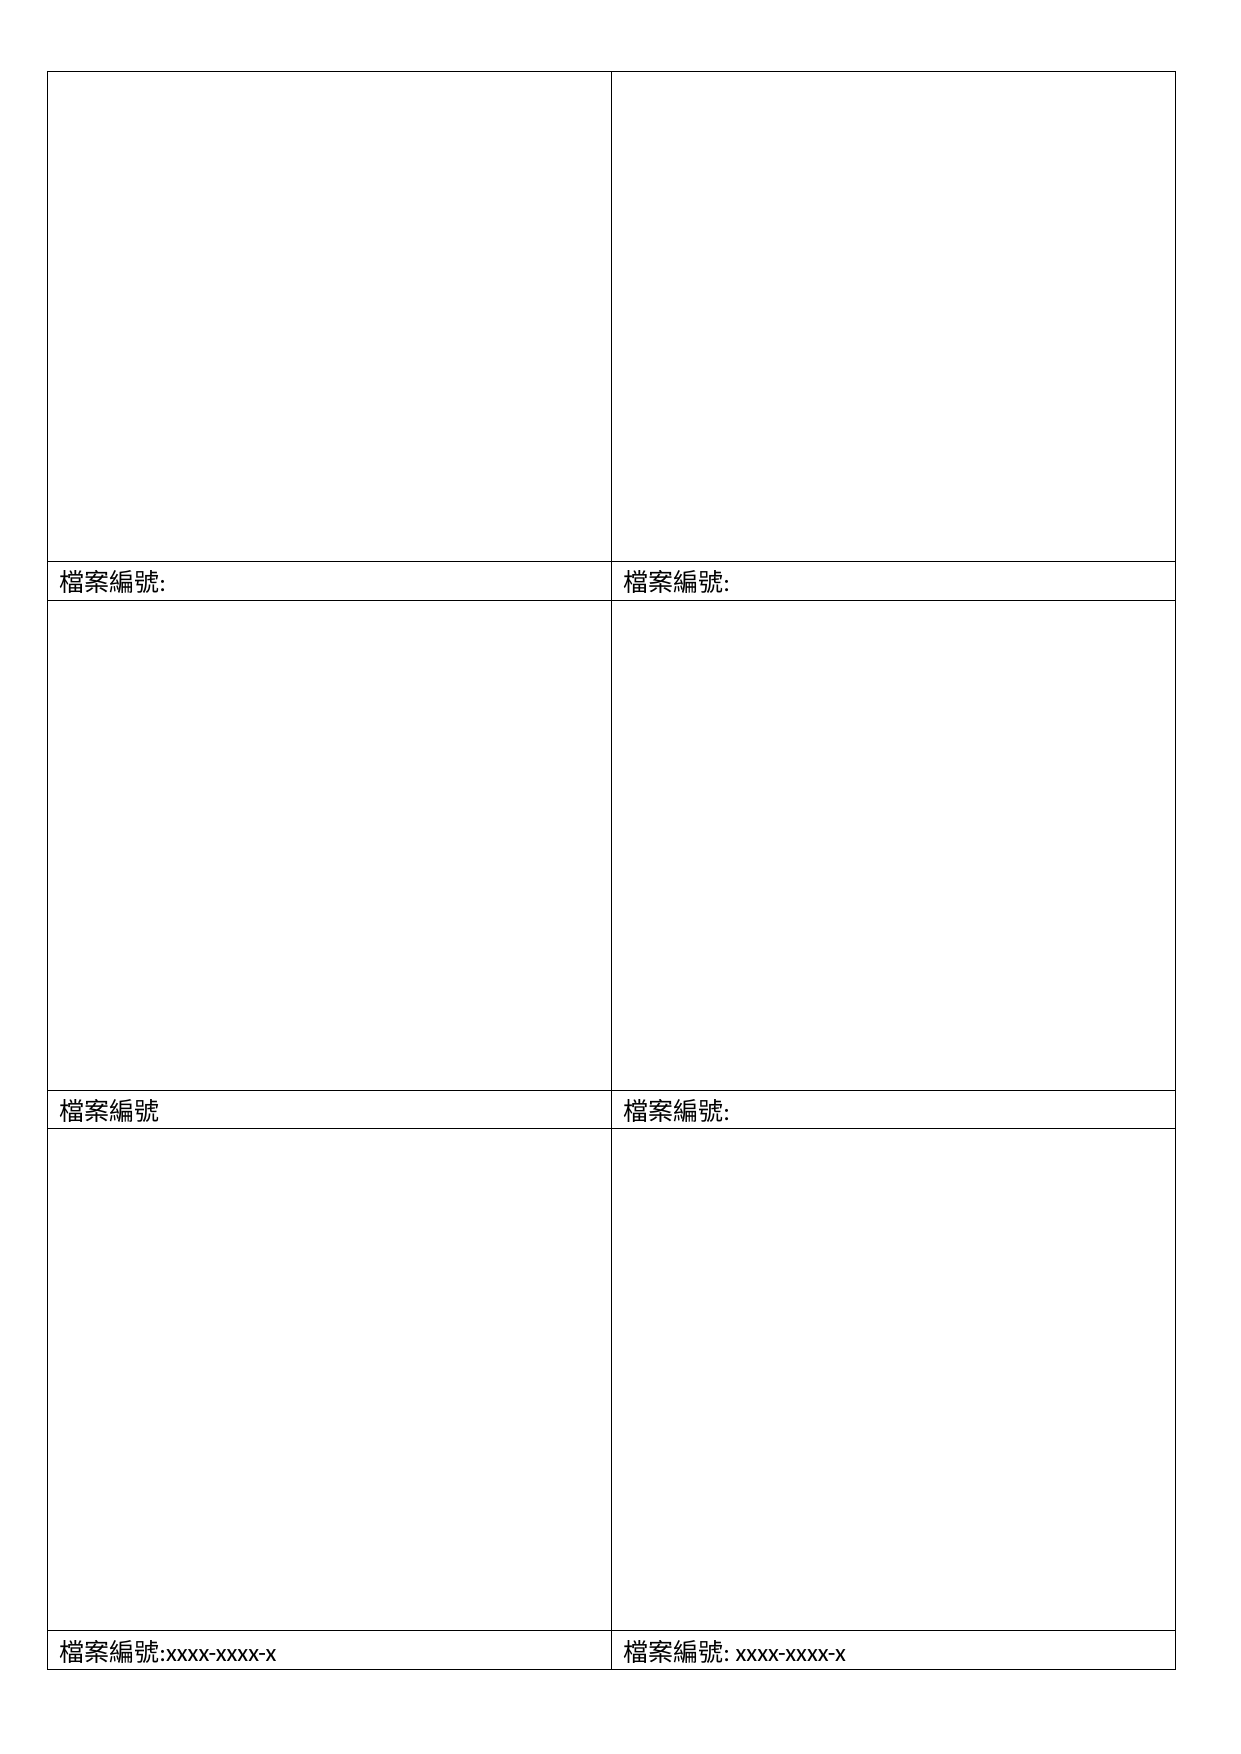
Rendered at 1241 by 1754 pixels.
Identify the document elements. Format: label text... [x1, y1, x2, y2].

table_header [612, 72, 1175, 561]
table_cell 檔案編號: [612, 1091, 1175, 1128]
table_cell [612, 601, 1175, 1090]
table_cell [48, 1129, 611, 1630]
table_cell 檔案編號: [48, 562, 611, 599]
table_cell [612, 1129, 1175, 1630]
table_cell 檔案編號 [48, 1091, 611, 1128]
table_header [48, 72, 611, 561]
table_cell 檔案編號: [612, 562, 1175, 599]
table_cell 檔案編號: xxxx-xxxx-x [612, 1631, 1175, 1669]
table_cell [48, 601, 611, 1090]
table_cell 檔案編號:xxxx-xxxx-x [48, 1631, 611, 1669]
